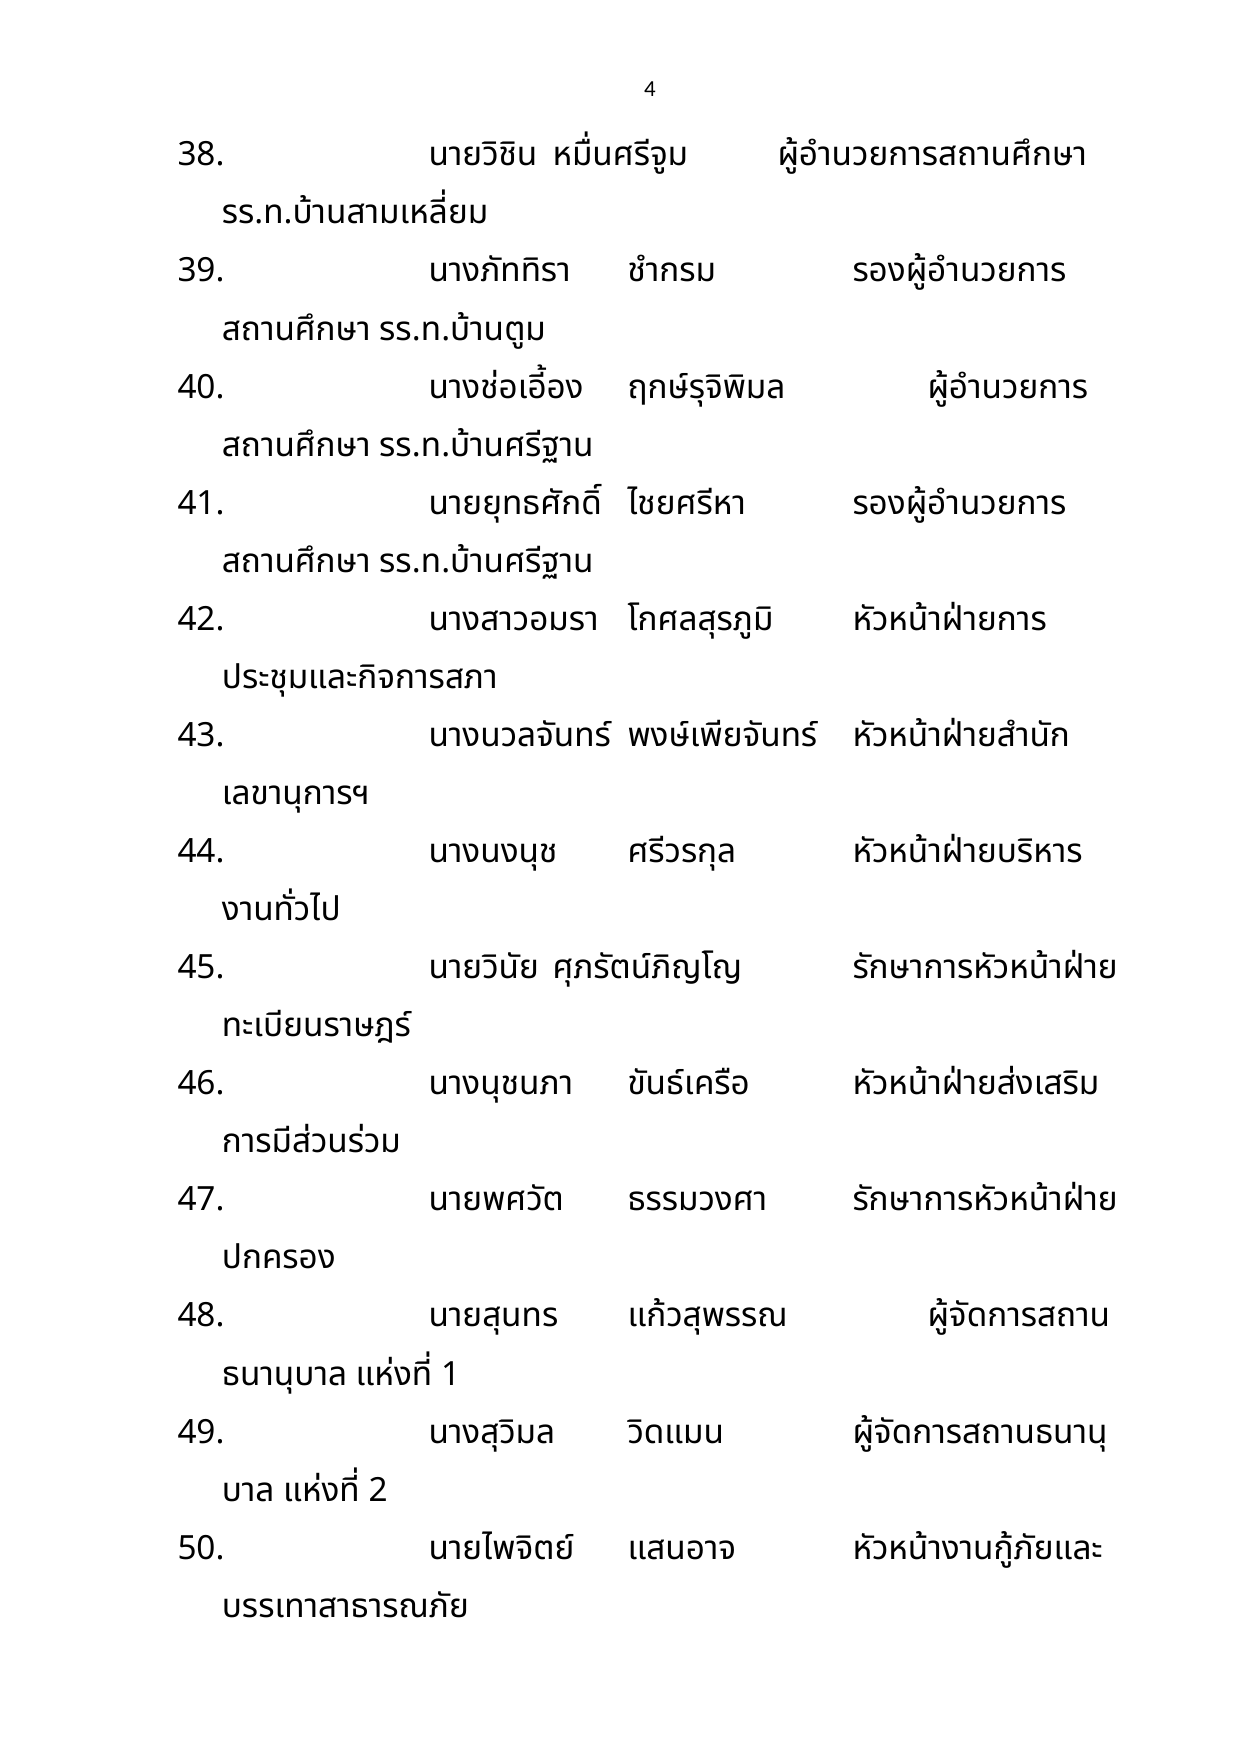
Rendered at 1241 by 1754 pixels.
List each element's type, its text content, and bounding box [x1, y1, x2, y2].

list นางนงนุช ศรีวรกุล หัวหน้าฝ่ายบริหารงานทั่วไป [177, 827, 1122, 936]
list นางช่อเอี้อง ฤกษ์รุจิพิมล ผู้อำนวยการสถานศึกษา รร.ท.บ้านศรีฐาน [177, 362, 1122, 471]
list นายพศวัต ธรรมวงศา รักษาการหัวหน้าฝ่ายปกครอง [177, 1175, 1122, 1284]
list นางนวลจันทร์ พงษ์เพียจันทร์ หัวหน้าฝ่ายสำนักเลขานุการฯ [177, 711, 1122, 819]
list นายสุนทร แก้วสุพรรณ ผู้จัดการสถานธนานุบาล แห่งที่ 1 [177, 1291, 1122, 1400]
list นายวินัย ศุภรัตน์ภิญโญ รักษาการหัวหน้าฝ่ายทะเบียนราษฎร์ [177, 943, 1122, 1052]
list นายไพจิตย์ แสนอาจ หัวหน้างานกู้ภัยและบรรเทาสาธารณภัย [177, 1524, 1122, 1632]
list นางนุชนภา ขันธ์เครือ หัวหน้าฝ่ายส่งเสริมการมีส่วนร่วม [177, 1059, 1122, 1168]
list นายยุทธศักดิ์ ไชยศรีหา รองผู้อำนวยการสถานศึกษา รร.ท.บ้านศรีฐาน [177, 479, 1122, 587]
list นางภัททิรา ชำกรม รองผู้อำนวยการสถานศึกษา รร.ท.บ้านตูม [177, 246, 1122, 355]
list นางสุวิมล วิดแมน ผู้จัดการสถานธนานุบาล แห่งที่ 2 [177, 1407, 1122, 1516]
list นางสาวอมรา โกศลสุรภูมิ หัวหน้าฝ่ายการประชุมและกิจการสภา [177, 595, 1122, 703]
list นายวิชิน หมื่นศรีจูม ผู้อำนวยการสถานศึกษา รร.ท.บ้านสามเหลี่ยม [177, 130, 1122, 239]
